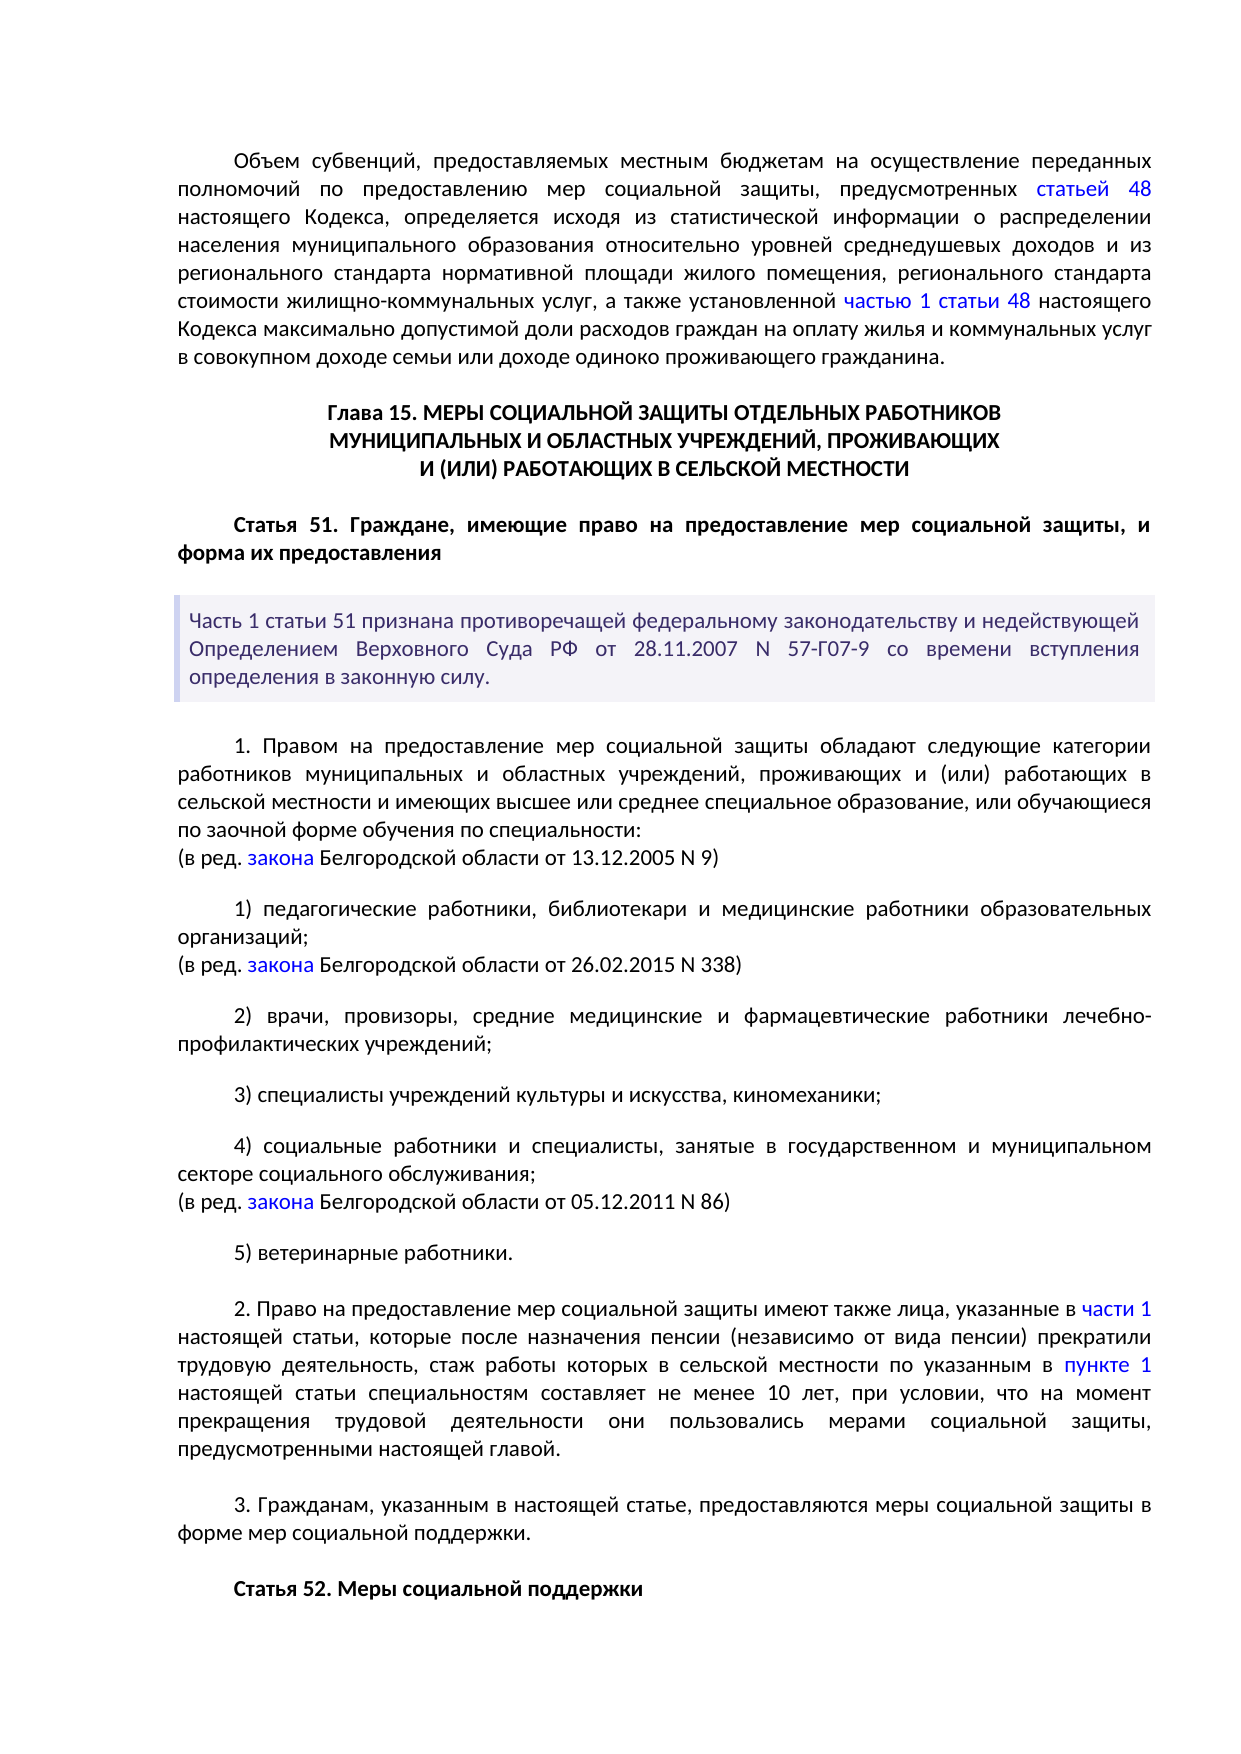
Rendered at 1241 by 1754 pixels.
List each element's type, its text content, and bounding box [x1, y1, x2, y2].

text 3) специалисты учреждений культуры и искусства, киномеханики; [177, 1080, 1152, 1108]
text (в ред. закона Белгородской области от 26.02.2015 N 338) [177, 950, 1152, 978]
text 2) врачи, провизоры, средние медицинские и фармацевтические работники лечебно-профилактических учреждений; [177, 1001, 1152, 1057]
text 4) социальные работники и специалисты, занятые в государственном и муниципальном секторе социального обслуживания; [177, 1131, 1152, 1187]
title Глава 15. МЕРЫ СОЦИАЛЬНОЙ ЗАЩИТЫ ОТДЕЛЬНЫХ РАБОТНИКОВ [177, 398, 1152, 426]
text 3. Гражданам, указанным в настоящей статье, предоставляются меры социальной защиты в форме мер социальной поддержки. [177, 1490, 1152, 1546]
title И (ИЛИ) РАБОТАЮЩИХ В СЕЛЬСКОЙ МЕСТНОСТИ [177, 454, 1152, 482]
text (в ред. закона Белгородской области от 13.12.2005 N 9) [177, 843, 1152, 871]
text 1) педагогические работники, библиотекари и медицинские работники образовательных организаций; [177, 894, 1152, 950]
text Объем субвенций, предоставляемых местным бюджетам на осуществление переданных полномочий по предоставлению мер социальной защиты, предусмотренных статьей 48 настоящего Кодекса, определяется исходя из статистической информации о распределении населения муниципального образования относительно уровней среднедушевых доходов и из регионального стандарта нормативной площади жилого помещения, регионального стандарта стоимости жилищно-коммунальных услуг, а также установленной частью 1 статьи 48 настоящего Кодекса максимально допустимой доли расходов граждан на оплату жилья и коммунальных услуг в совокупном доходе семьи или доходе одиноко проживающего гражданина. [177, 146, 1152, 370]
text 5) ветеринарные работники. [177, 1238, 1152, 1266]
table_header Часть 1 статьи 51 признана противоречащей федеральному законодательству и недействующей Определением Верховного Суда РФ от 28.11.2007 N 57-Г07-9 со времени вступления определения в законную силу. [180, 595, 1149, 702]
title Статья 51. Граждане, имеющие право на предоставление мер социальной защиты, и форма их предоставления [177, 510, 1152, 566]
title Статья 52. Меры социальной поддержки [177, 1574, 1152, 1602]
text 2. Право на предоставление мер социальной защиты имеют также лица, указанные в части 1 настоящей статьи, которые после назначения пенсии (независимо от вида пенсии) прекратили трудовую деятельность, стаж работы которых в сельской местности по указанным в пункте 1 настоящей статьи специальностям составляет не менее 10 лет, при условии, что на момент прекращения трудовой деятельности они пользовались мерами социальной защиты, предусмотренными настоящей главой. [177, 1294, 1152, 1462]
text (в ред. закона Белгородской области от 05.12.2011 N 86) [177, 1187, 1152, 1215]
text 1. Правом на предоставление мер социальной защиты обладают следующие категории работников муниципальных и областных учреждений, проживающих и (или) работающих в сельской местности и имеющих высшее или среднее специальное образование, или обучающиеся по заочной форме обучения по специальности: [177, 731, 1152, 843]
title МУНИЦИПАЛЬНЫХ И ОБЛАСТНЫХ УЧРЕЖДЕНИЙ, ПРОЖИВАЮЩИХ [177, 426, 1152, 454]
